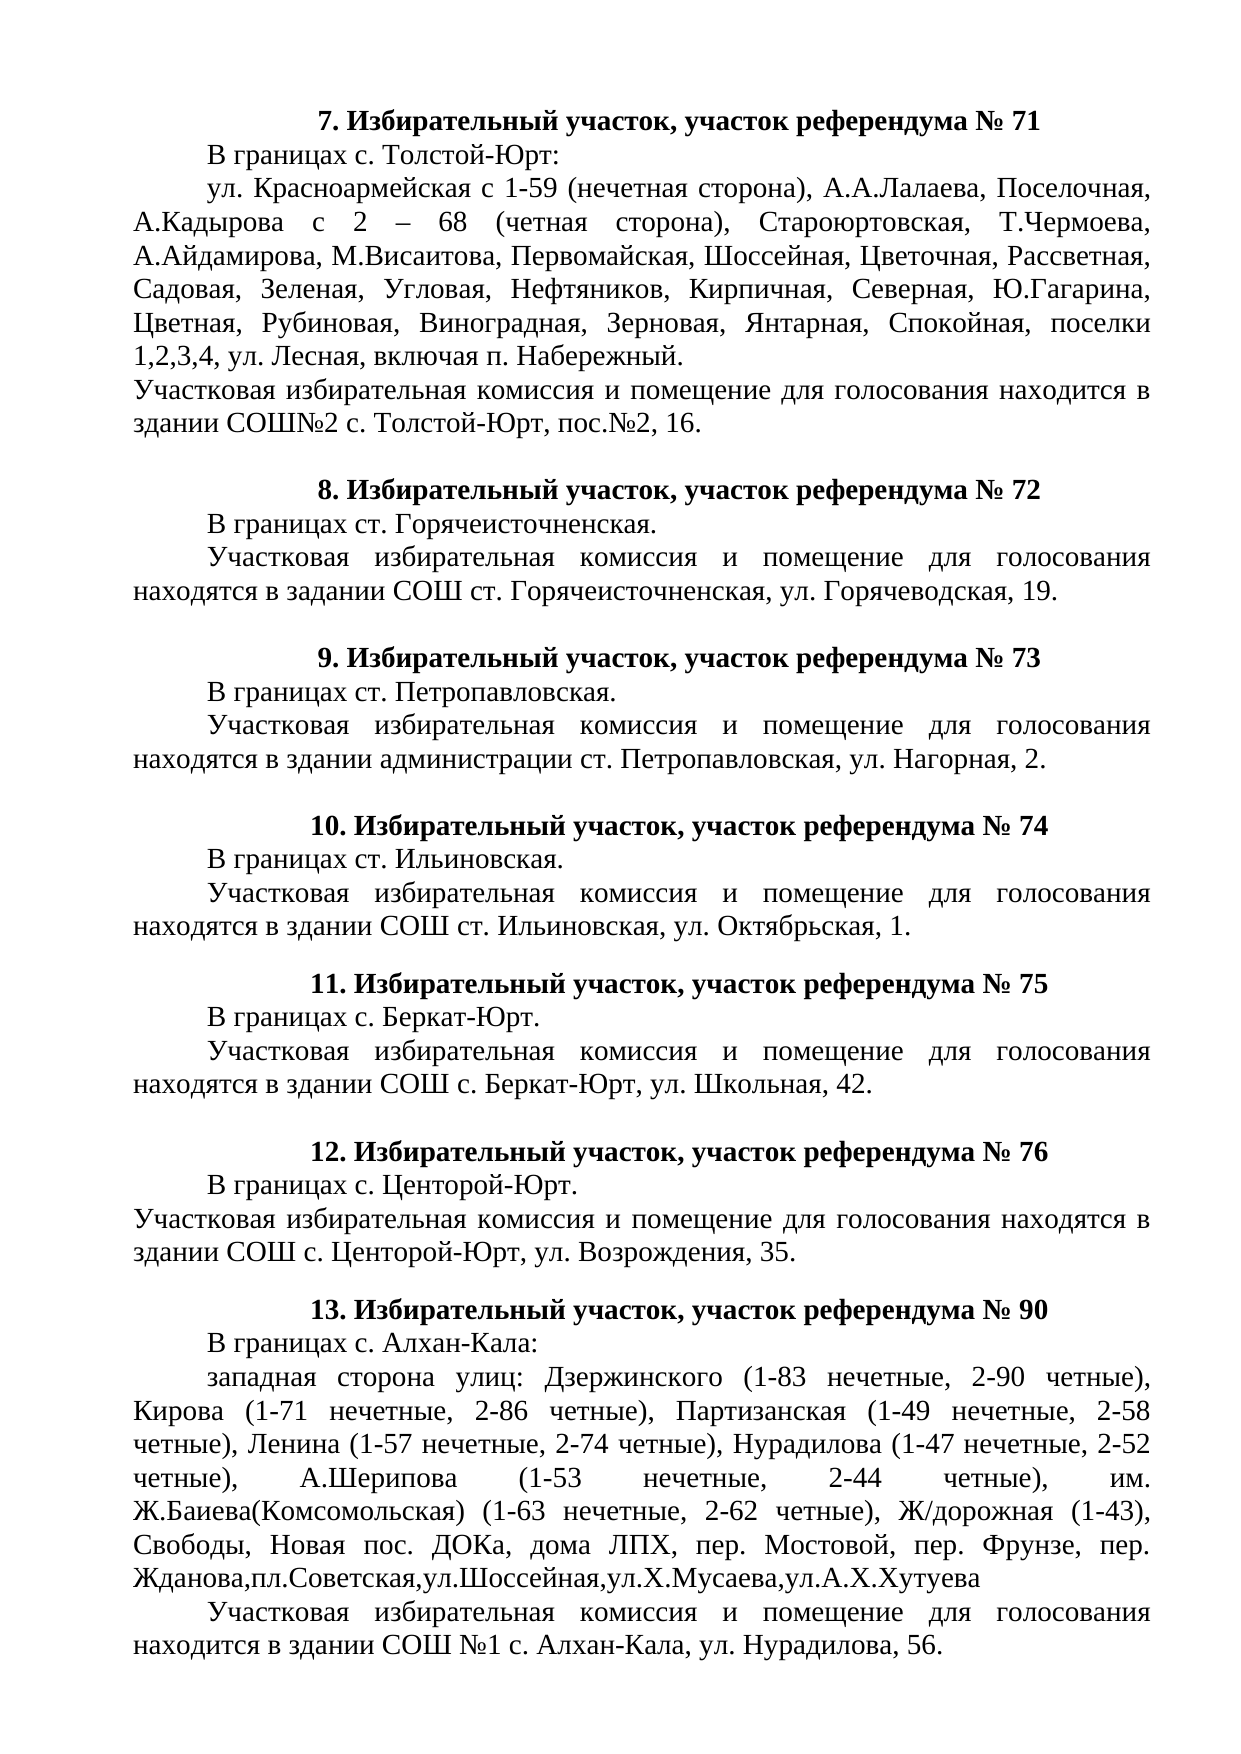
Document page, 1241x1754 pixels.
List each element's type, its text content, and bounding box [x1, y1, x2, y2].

text 12. Избирательный участок, участок референдума № 76 [133, 1134, 1152, 1167]
text 9. Избирательный участок, участок референдума № 73 [133, 640, 1152, 674]
text Участковая избирательная комиссия и помещение для голосования находятся в здании СОШ ст. Ильиновская, ул. Октябрьская, 1. [133, 875, 1152, 942]
text В границах ст. Ильиновская. [133, 841, 1152, 875]
text западная сторона улиц: Дзержинского (1-83 нечетные, 2-90 четные), Кирова (1-71 нечетные, 2-86 четные), Партизанская (1-49 нечетные, 2-58 четные), Ленина (1-57 нечетные, 2-74 четные), Нурадилова (1-47 нечетные, 2-52 четные), А.Шерипова (1-53 нечетные, 2-44 четные), им. Ж.Баиева(Комсомольская) (1-63 нечетные, 2-62 четные), Ж/дорожная (1-43), Свободы, Новая пос. ДОКа, дома ЛПХ, пер. Мостовой, пер. Фрунзе, пер. Жданова,пл.Советская,ул.Шоссейная,ул.Х.Мусаева,ул.А.Х.Хутуева [133, 1359, 1152, 1594]
text В границах с. Беркат-Юрт. [133, 999, 1152, 1033]
text 11. Избирательный участок, участок референдума № 75 [133, 966, 1152, 999]
text В границах с. Алхан-Кала: [133, 1326, 1152, 1359]
text Участковая избирательная комиссия и помещение для голосования находится в здании СОШ №1 с. Алхан-Кала, ул. Нурадилова, 56. [133, 1594, 1152, 1661]
text Участковая избирательная комиссия и помещение для голосования находятся в здании СОШ с. Беркат-Юрт, ул. Школьная, 42. [133, 1033, 1152, 1100]
text 8. Избирательный участок, участок референдума № 72 [133, 472, 1152, 506]
text 7. Избирательный участок, участок референдума № 71 [133, 103, 1152, 137]
text В границах ст. Петропавловская. [133, 674, 1152, 707]
text В границах с. Толстой-Юрт: [133, 137, 1152, 171]
text ул. Красноармейская с 1-59 (нечетная сторона), А.А.Лалаева, Поселочная, А.Кадырова с 2 – 68 (четная сторона), Староюртовская, Т.Чермоева, А.Айдамирова, М.Висаитова, Первомайская, Шоссейная, Цветочная, Рассветная, Садовая, Зеленая, Угловая, Нефтяников, Кирпичная, Северная, Ю.Гагарина, Цветная, Рубиновая, Виноградная, Зерновая, Янтарная, Спокойная, поселки 1,2,3,4, ул. Лесная, включая п. Набережный. [133, 171, 1152, 372]
text Участковая избирательная комиссия и помещение для голосования находятся в здании СОШ с. Центорой-Юрт, ул. Возрождения, 35. [133, 1201, 1152, 1268]
text Участковая избирательная комиссия и помещение для голосования находятся в здании администрации ст. Петропавловская, ул. Нагорная, 2. [133, 707, 1152, 774]
text 13. Избирательный участок, участок референдума № 90 [133, 1292, 1152, 1326]
text Участковая избирательная комиссия и помещение для голосования находится в здании СОШ№2 с. Толстой-Юрт, пос.№2, 16. [133, 372, 1152, 439]
text В границах с. Центорой-Юрт. [133, 1167, 1152, 1201]
text Участковая избирательная комиссия и помещение для голосования находятся в задании СОШ ст. Горячеисточненская, ул. Горячеводская, 19. [133, 539, 1152, 607]
text В границах ст. Горячеисточненская. [133, 506, 1152, 539]
text 10. Избирательный участок, участок референдума № 74 [133, 808, 1152, 841]
